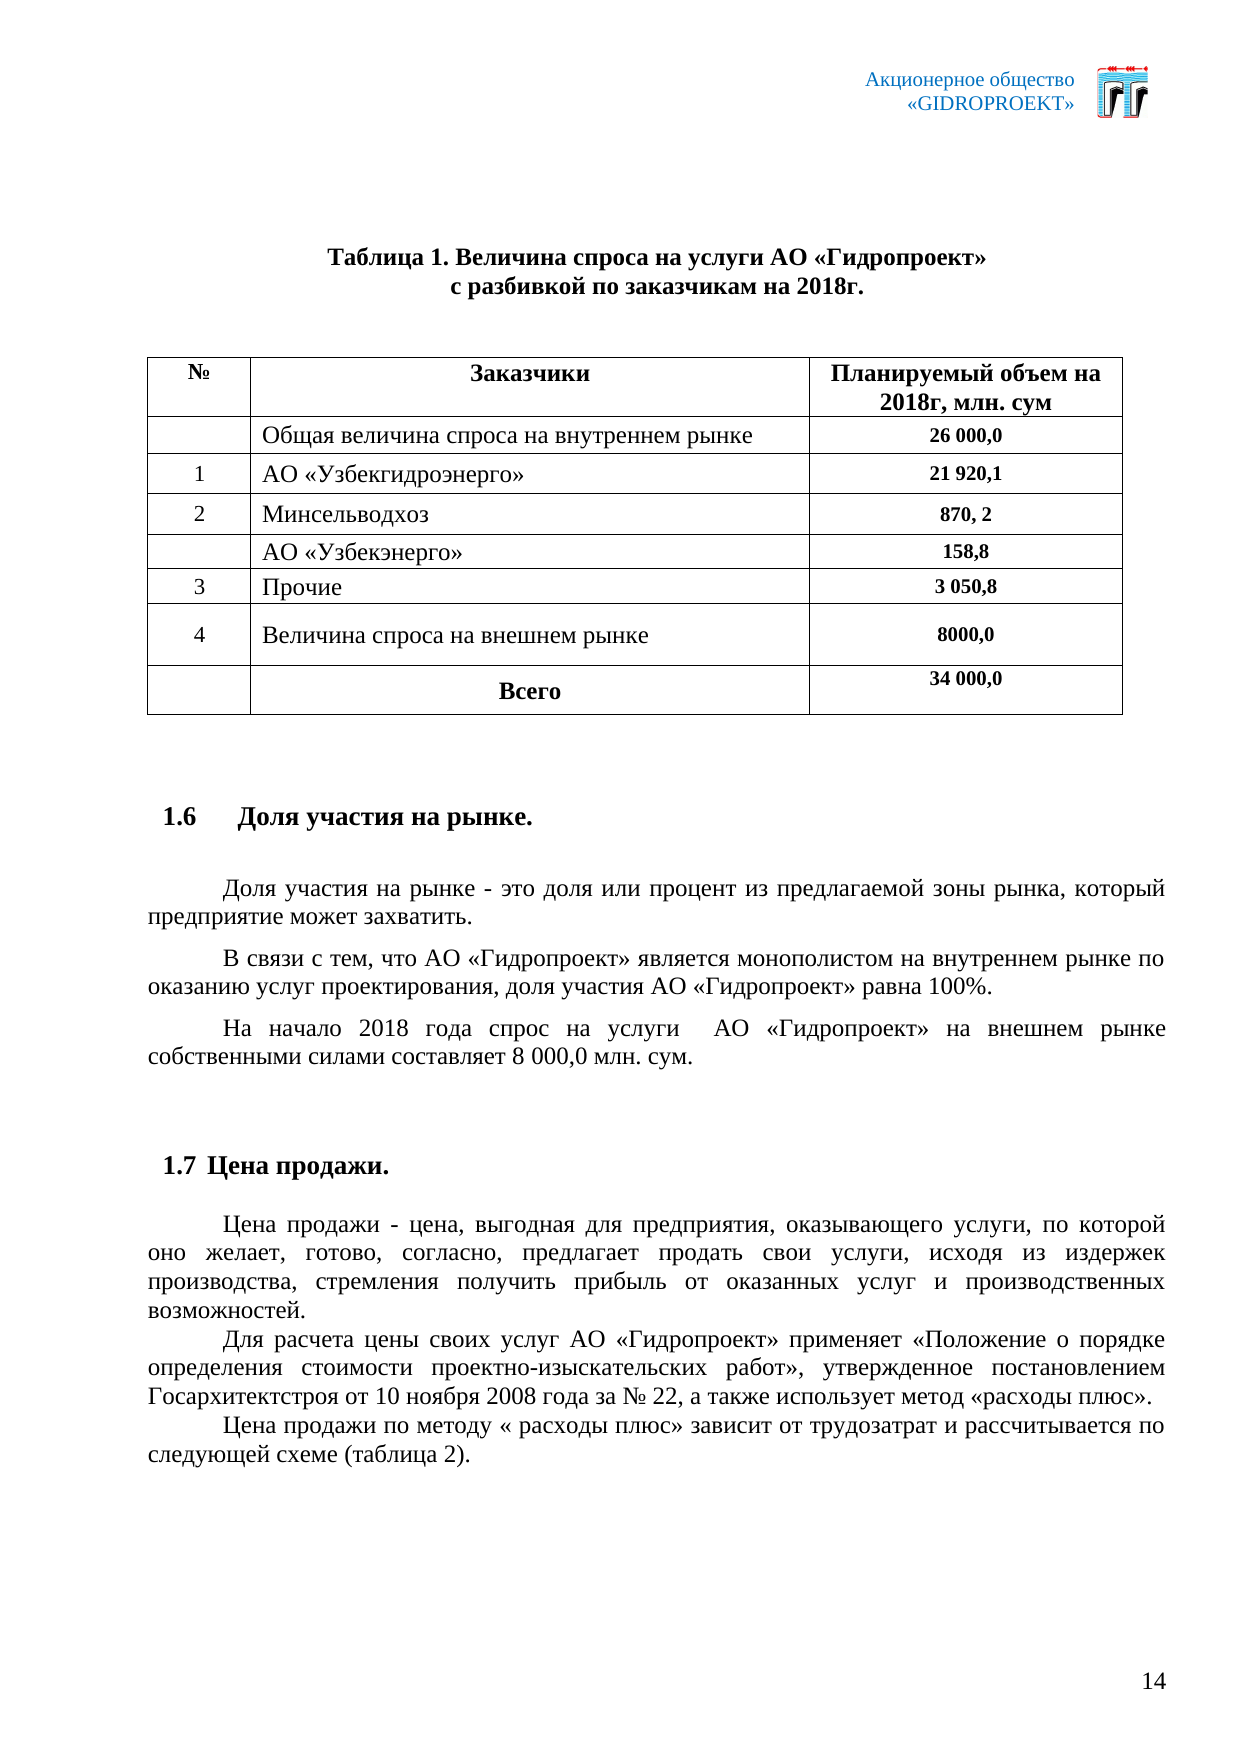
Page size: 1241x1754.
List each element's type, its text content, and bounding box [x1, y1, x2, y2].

text Доля участия на рынке - это доля или процент из предлагаемой зоны рынка, который предприятие может захватить. [148, 873, 1166, 930]
table_cell Общая величина спроса на внутреннем рынке [251, 417, 809, 453]
table_cell 3 [148, 569, 250, 603]
table_cell 158,8 [810, 535, 1122, 568]
table_cell 26 000,0 [810, 417, 1122, 453]
table_cell 2 [148, 494, 250, 533]
table_cell 4 [148, 604, 250, 665]
picture [1097, 66, 1148, 118]
table_cell 8000,0 [810, 604, 1122, 665]
table_header Планируемый объем на 2018г, млн. сум [810, 358, 1122, 416]
text Цена продажи по методу « расходы плюс» зависит от трудозатрат и рассчитывается по следующей схеме (таблица 2). [148, 1410, 1166, 1467]
table_cell Прочие [251, 569, 809, 603]
table_cell [148, 666, 250, 714]
text Таблица 1. Величина спроса на услуги АО «Гидропроект» [148, 242, 1166, 271]
text Для расчета цены своих услуг АО «Гидропроект» применяет «Положение о порядке определения стоимости проектно-изыскательских работ», утвержденное постановлением Госархитектстроя от 10 ноября 2008 года за № 22, а также использует метод «расходы плюс». [148, 1324, 1166, 1410]
table_cell 3 050,8 [810, 569, 1122, 603]
table_header № [148, 358, 250, 416]
subtitle Цена продажи. [162, 1149, 1166, 1180]
table_header Заказчики [251, 358, 809, 416]
text с разбивкой по заказчикам на 2018г. [148, 271, 1166, 300]
text В связи с тем, что АО «Гидропроект» является монополистом на внутреннем рынке по оказанию услуг проектирования, доля участия АО «Гидропроект» равна 100%. [148, 943, 1166, 1000]
subtitle Доля участия на рынке. [162, 800, 1166, 831]
table_cell 1 [148, 454, 250, 492]
table_cell 21 920,1 [810, 454, 1122, 492]
table_cell Величина спроса на внешнем рынке [251, 604, 809, 665]
table_cell Всего [251, 666, 809, 714]
table_cell [148, 535, 250, 568]
table_cell 870, 2 [810, 494, 1122, 533]
table_cell 34 000,0 [810, 666, 1122, 714]
table_cell АО «Узбекгидроэнерго» [251, 454, 809, 492]
text Цена продажи - цена, выгодная для предприятия, оказывающего услуги, по которой оно желает, готово, согласно, предлагает продать свои услуги, исходя из издержек производства, стремления получить прибыль от оказанных услуг и производственных возможностей. [148, 1209, 1166, 1324]
table_cell Минсельводхоз [251, 494, 809, 533]
text На начало 2018 года спрос на услуги АО «Гидропроект» на внешнем рынке собственными силами составляет 8 000,0 млн. сум. [148, 1013, 1166, 1070]
table_cell [148, 417, 250, 453]
table_cell АО «Узбекэнерго» [251, 535, 809, 568]
